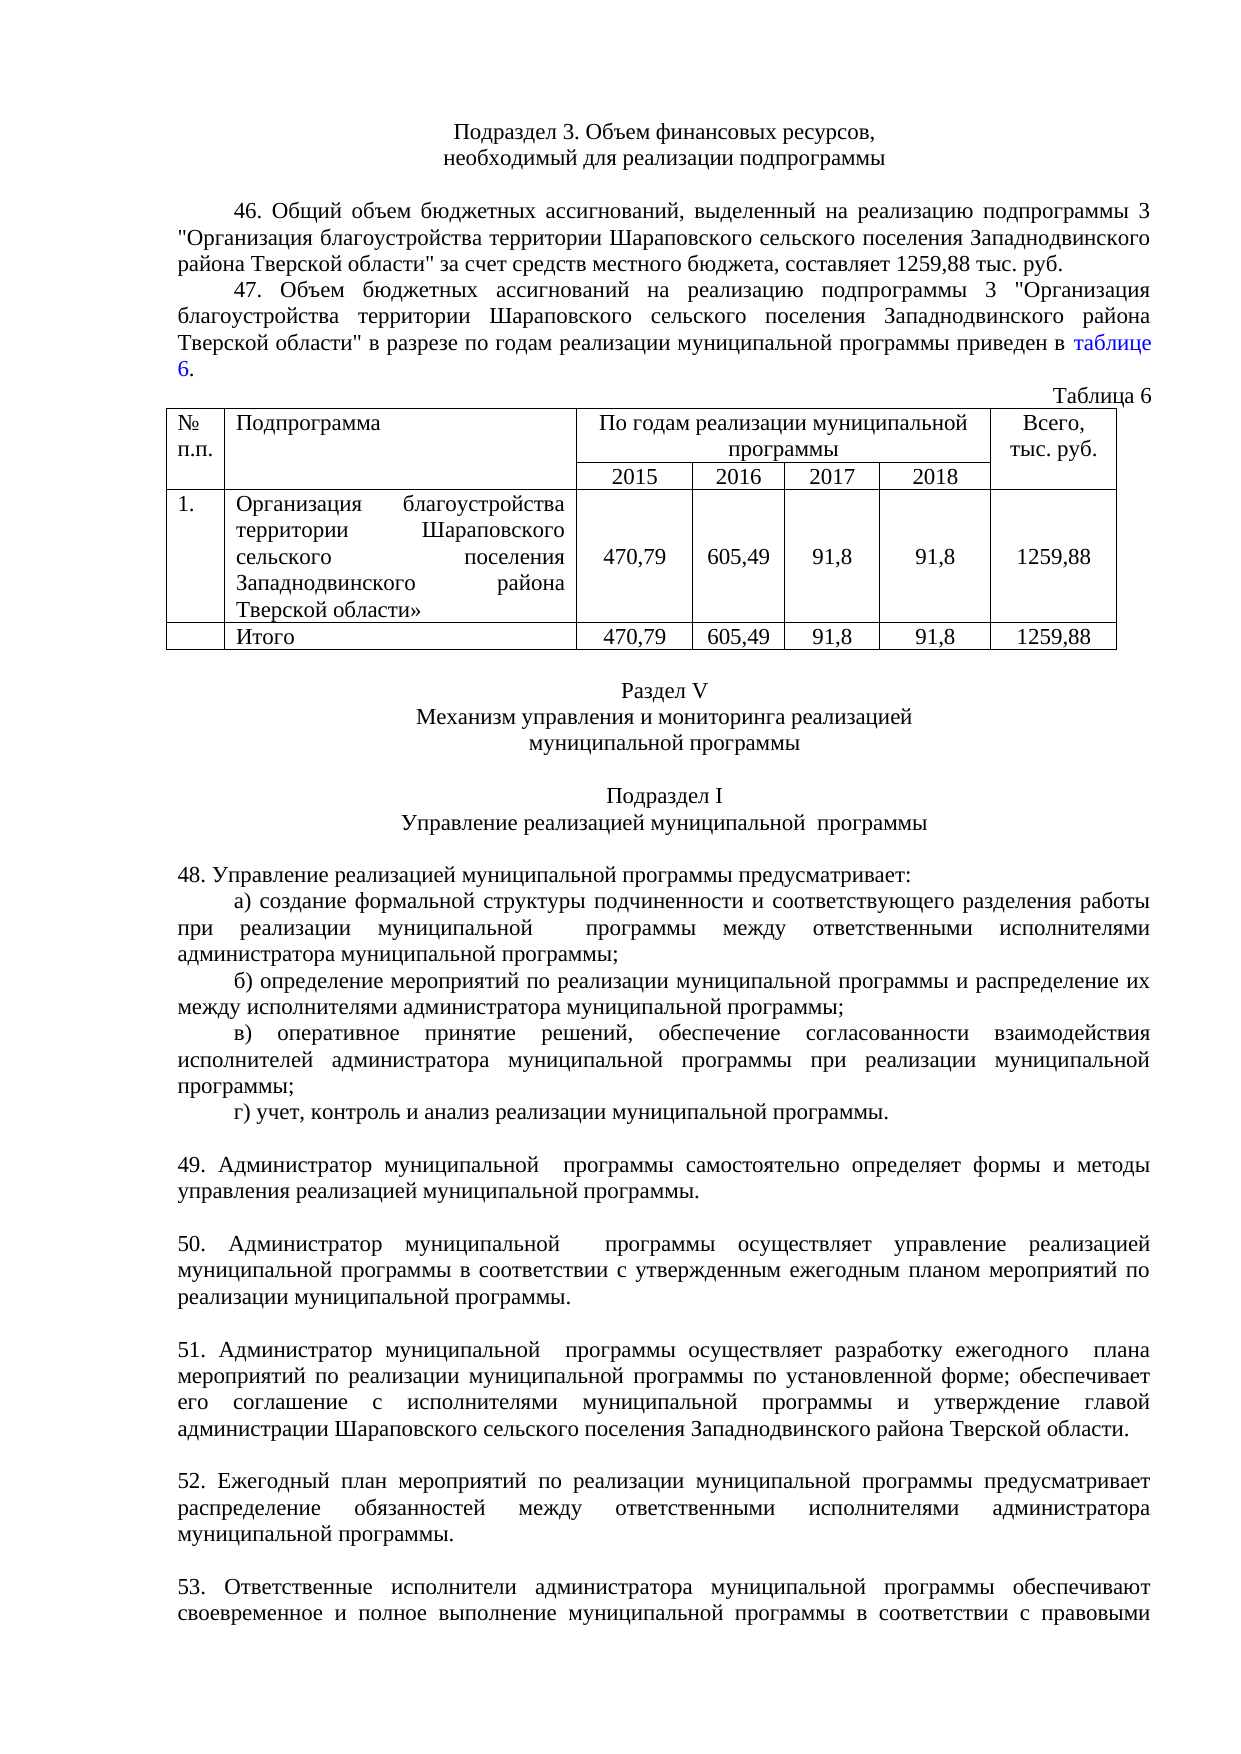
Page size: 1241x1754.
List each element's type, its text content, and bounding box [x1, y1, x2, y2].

table_cell 2015 [577, 463, 692, 489]
text б) определение мероприятий по реализации муниципальной программы и распределение их между исполнителями администратора муниципальной программы; [177, 967, 1152, 1019]
table_cell 2018 [880, 463, 990, 489]
text муниципальной программы [177, 729, 1152, 756]
table_cell 91,8 [785, 490, 879, 622]
text 52. Ежегодный план мероприятий по реализации муниципальной программы предусматривает распределение обязанностей между ответственными исполнителями администратора муниципальной программы. [177, 1467, 1152, 1546]
text 47. Объем бюджетных ассигнований на реализацию подпрограммы 3 "Организация благоустройства территории Шараповского сельского поселения Западнодвинского района Тверской области" в разрезе по годам реализации муниципальной программы приведен в таблице 6. [177, 276, 1152, 382]
table_header Всего, тыс. руб. [991, 409, 1116, 489]
table_header № п.п. [167, 409, 224, 489]
table_cell Организация благоустройства территории Шараповского сельского поселения Западнодвинского района Тверской области» [225, 490, 576, 622]
text 50. Администратор муниципальной программы осуществляет управление реализацией муниципальной программы в соответствии с утвержденным ежегодным планом мероприятий по реализации муниципальной программы. [177, 1230, 1152, 1309]
table_cell 1259,88 [991, 623, 1116, 649]
table_cell 470,79 [577, 490, 692, 622]
text 48. Управление реализацией муниципальной программы предусматривает: [177, 861, 1152, 888]
text а) создание формальной структуры подчиненности и соответствующего разделения работы при реализации муниципальной программы между ответственными исполнителями администратора муниципальной программы; [177, 888, 1152, 967]
table_cell 91,8 [880, 490, 990, 622]
text Подраздел 3. Объем финансовых ресурсов, [177, 118, 1152, 144]
table_cell 2016 [693, 463, 784, 489]
text Раздел V [177, 677, 1152, 703]
table_cell 605,49 [693, 623, 784, 649]
table_cell [167, 623, 224, 649]
table_cell 91,8 [785, 623, 879, 649]
text Подраздел I [177, 782, 1152, 808]
text 49. Администратор муниципальной программы самостоятельно определяет формы и методы управления реализацией муниципальной программы. [177, 1151, 1152, 1204]
table_cell 605,49 [693, 490, 784, 622]
table_header По годам реализации муниципальной программы [577, 409, 990, 462]
text 46. Общий объем бюджетных ассигнований, выделенный на реализацию подпрограммы 3 "Организация благоустройства территории Шараповского сельского поселения Западнодвинского района Тверской области" за счет средств местного бюджета, составляет 1259,88 тыс. руб. [177, 197, 1152, 276]
text в) оперативное принятие решений, обеспечение согласованности взаимодействия исполнителей администратора муниципальной программы при реализации муниципальной программы; [177, 1019, 1152, 1098]
table_header Подпрограмма [225, 409, 576, 489]
table_cell 91,8 [880, 623, 990, 649]
table_cell 470,79 [577, 623, 692, 649]
text необходимый для реализации подпрограммы [177, 144, 1152, 171]
table_cell 1259,88 [991, 490, 1116, 622]
text 51. Администратор муниципальной программы осуществляет разработку ежегодного плана мероприятий по реализации муниципальной программы по установленной форме; обеспечивает его соглашение с исполнителями муниципальной программы и утверждение главой администрации Шараповского сельского поселения Западнодвинского района Тверской области. [177, 1336, 1152, 1441]
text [177, 1573, 1152, 1626]
text г) учет, контроль и анализ реализации муниципальной программы. [177, 1098, 1152, 1125]
text Управление реализацией муниципальной программы [177, 808, 1152, 835]
table_cell 1. [167, 490, 224, 622]
text Механизм управления и мониторинга реализацией [177, 703, 1152, 729]
table_cell Итого [225, 623, 576, 649]
text Таблица 6 [177, 382, 1152, 408]
table_cell 2017 [785, 463, 879, 489]
